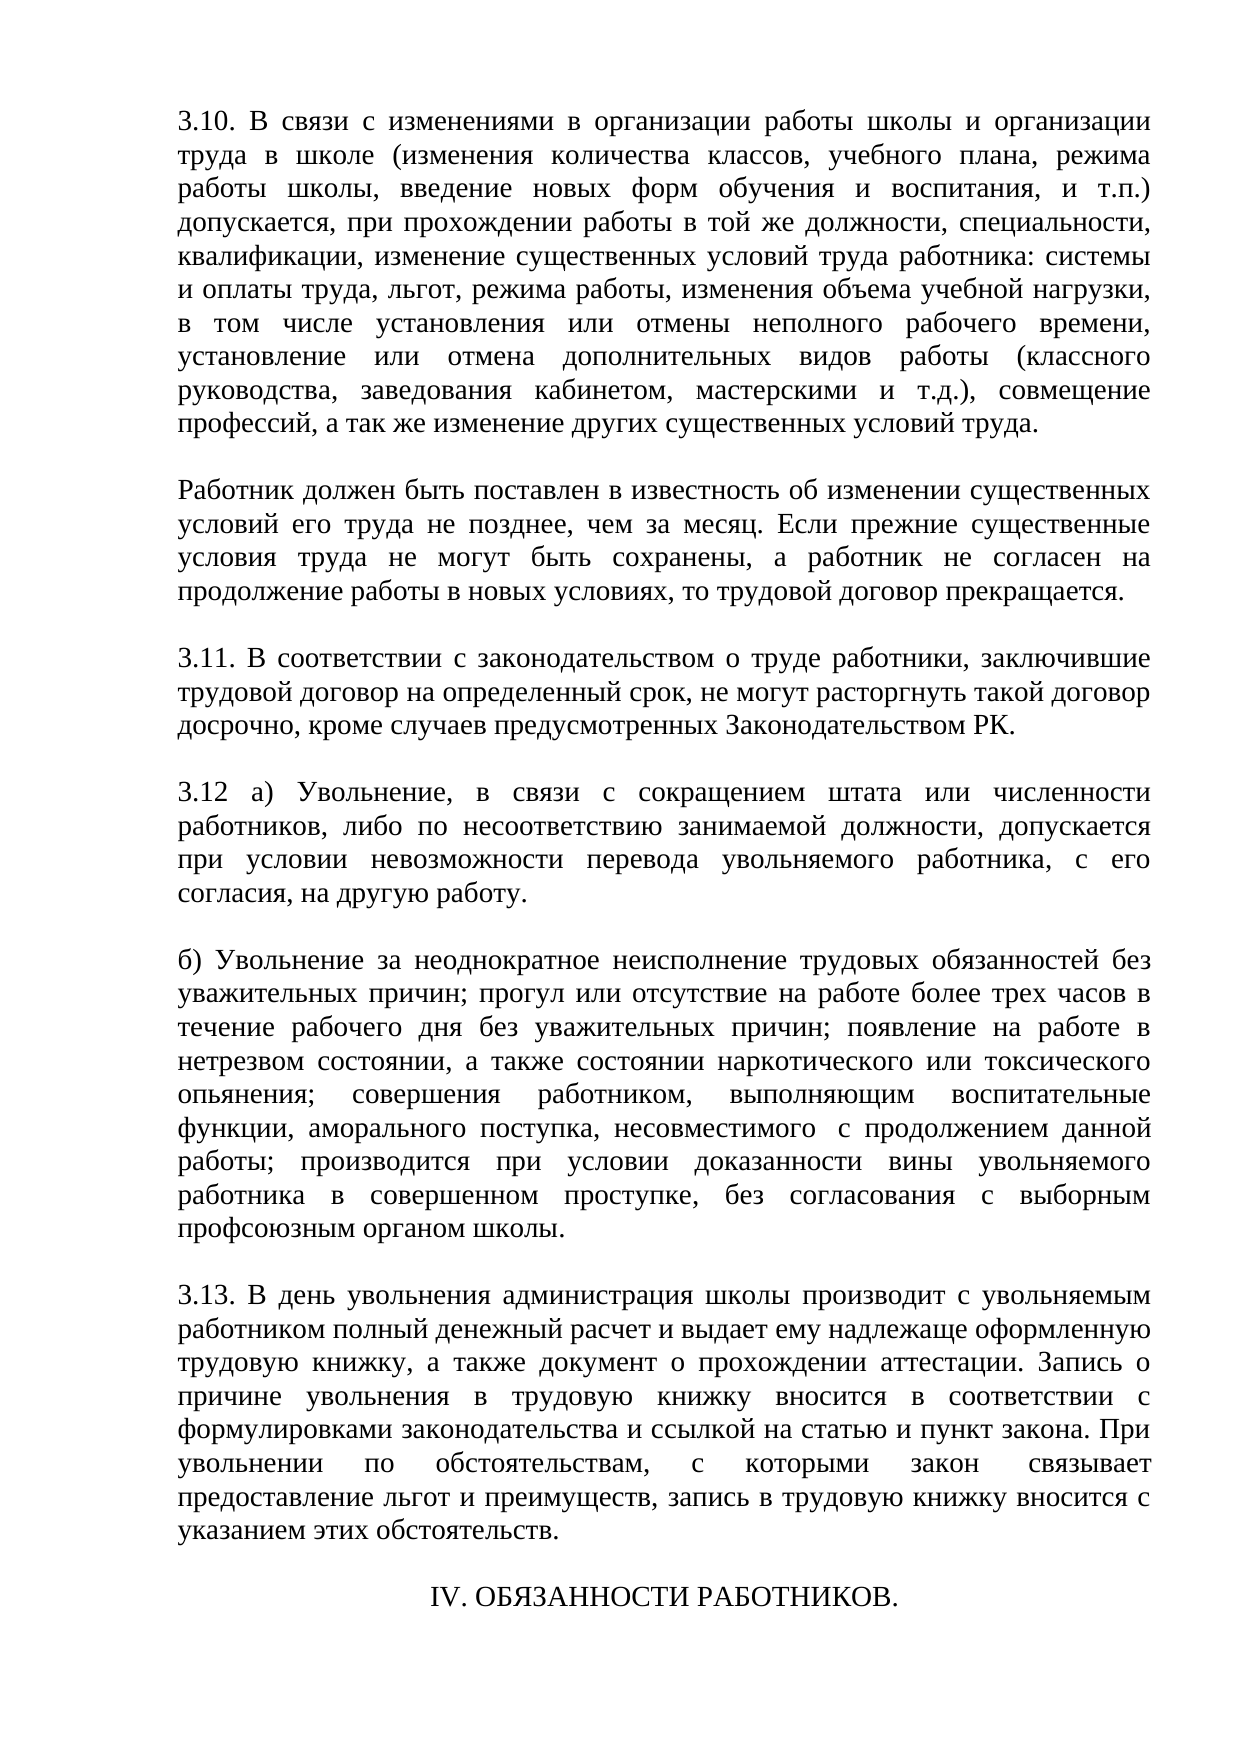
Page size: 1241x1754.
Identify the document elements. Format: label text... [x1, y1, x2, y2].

text 3.11. В соответствии с законодательством о труде работники, заключившие трудовой договор на определенный срок, не могут расторгнуть такой договор досрочно, кроме случаев предусмотренных Законодательством РК. [177, 640, 1152, 741]
text 3.10. В связи с изменениями в организации работы школы и организации труда в школе (изменения количества классов, учебного плана, режима работы школы, введение новых форм обучения и воспитания, и т.п.) допускается, при прохождении работы в той же должности, специальности, квалификации, изменение существенных условий труда работника: системы и оплаты труда, льгот, режима работы, изменения объема учебной нагрузки, в том числе установления или отмены неполного рабочего времени, установление или отмена дополнительных видов работы (классного руководства, заведования кабинетом, мастерскими и т.д.), совмещение профессий, а так же изменение других существенных условий труда. [177, 103, 1152, 439]
text IV. ОБЯЗАННОСТИ РАБОТНИКОВ. [177, 1579, 1152, 1613]
text 3.12 а) Увольнение, в связи с сокращением штата или численности работников, либо по несоответствию занимаемой должности, допускается при условии невозможности перевода увольняемого работника, с его согласия, на другую работу. [177, 774, 1152, 908]
text Работник должен быть поставлен в известность об изменении существенных условий его труда не позднее, чем за месяц. Если прежние существенные условия труда не могут быть сохранены, а работник не согласен на продолжение работы в новых условиях, то трудовой договор прекращается. [177, 472, 1152, 607]
text б) Увольнение за неоднократное неисполнение трудовых обязанностей без уважительных причин; прогул или отсутствие на работе более трех часов в течение рабочего дня без уважительных причин; появление на работе в нетрезвом состоянии, а также состоянии наркотического или токсического опьянения; совершения работником, выполняющим воспитательные функции, аморального поступка, несовместимого с продолжением данной работы; производится при условии доказанности вины увольняемого работника в совершенном проступке, без согласования с выборным профсоюзным органом школы. [177, 942, 1152, 1244]
text 3.13. В день увольнения администрация школы производит с увольняемым работником полный денежный расчет и выдает ему надлежаще оформленную трудовую книжку, а также документ о прохождении аттестации. Запись о причине увольнения в трудовую книжку вносится в соответствии с формулировками законодательства и ссылкой на статью и пункт закона. При увольнении по обстоятельствам, с которыми закон связывает предоставление льгот и преимуществ, запись в трудовую книжку вносится с указанием этих обстоятельств. [177, 1277, 1152, 1546]
